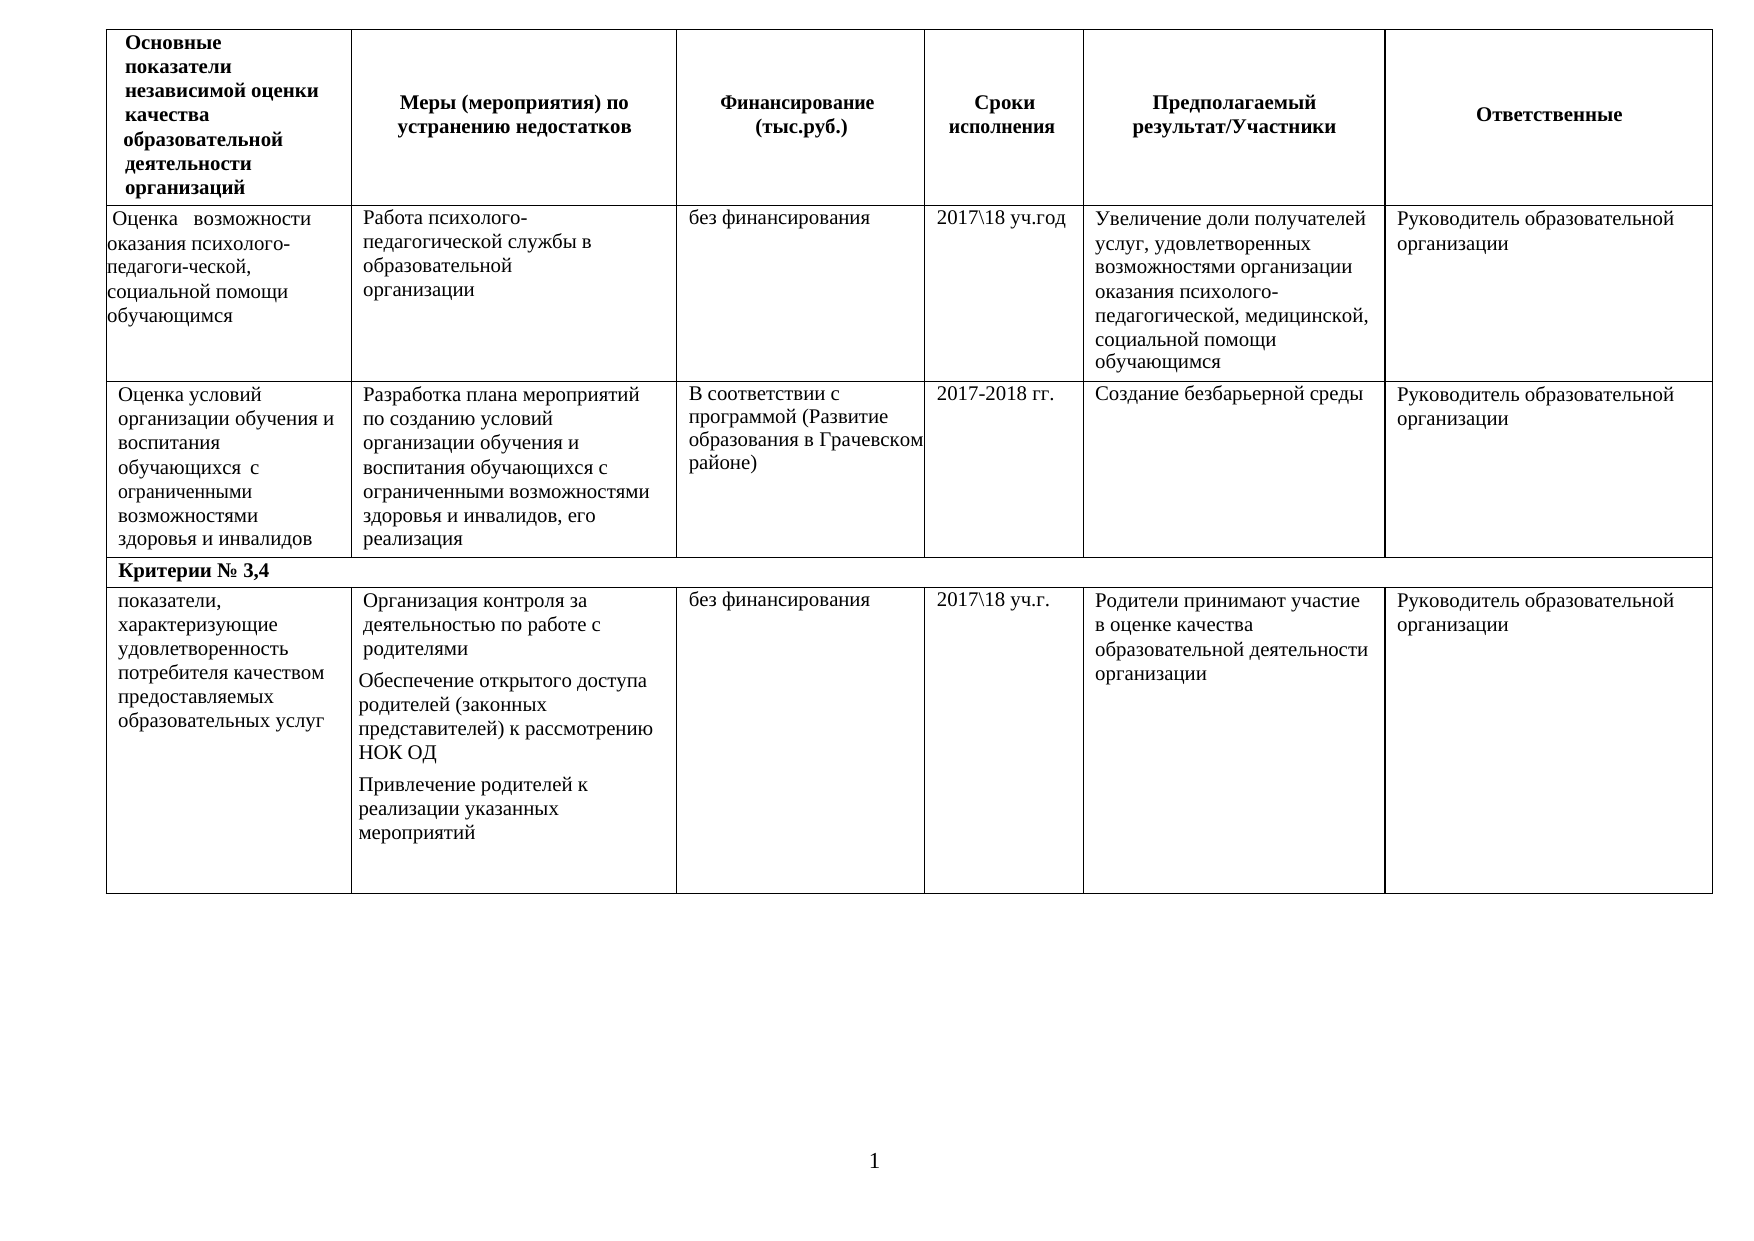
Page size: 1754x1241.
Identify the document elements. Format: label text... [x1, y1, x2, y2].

table_cell без финансирования [677, 588, 924, 893]
table_cell Основные показатели независимой оценки качества образовательной деятельности организаций [107, 30, 351, 205]
table_cell Руководитель образовательной организации [1386, 382, 1712, 557]
table_cell 2017\18 уч.год [925, 206, 1083, 381]
table_cell Оценка условий организации обучения и воспитания обучающихся с ограниченными возможностями здоровья и инвалидов [107, 382, 351, 557]
table_cell без финансирования [677, 206, 924, 381]
table_cell Руководитель образовательной организации [1386, 206, 1712, 381]
table_cell Сроки исполнения [925, 30, 1083, 205]
table_cell Финансирование (тыс.руб.) [677, 30, 924, 205]
table_cell Разработка плана мероприятий по созданию условий организации обучения и воспитания обучающихся с ограниченными возможностями здоровья и инвалидов, его реализация [352, 382, 676, 557]
table_cell показатели, характеризующие удовлетворенность потребителя качеством предоставляемых образовательных услуг [107, 588, 351, 893]
table_cell Предполагаемый результат/Участники [1084, 30, 1384, 205]
table_cell Родители принимают участие в оценке качества образовательной деятельности организации [1084, 588, 1384, 893]
table_cell Ответственные [1386, 30, 1712, 205]
table_cell Создание безбарьерной среды [1084, 382, 1384, 557]
table_cell В соответствии с программой (Развитие образования в Грачевском районе) [677, 382, 924, 557]
table_cell Оценка возможности оказания психолого-педагоги-ческой, социальной помощи обучающимся [107, 206, 351, 381]
table_cell Меры (мероприятия) по устранению недостатков [352, 30, 676, 205]
table_cell Руководитель образовательной организации [1386, 588, 1712, 893]
table_cell Критерии № 3,4 [107, 558, 1712, 587]
table_cell Увеличение доли получателей услуг, удовлетворенных возможностями организации оказания психолого- педагогической, медицинской, социальной помощи обучающимся [1084, 206, 1384, 381]
table_cell 2017-2018 гг. [925, 382, 1083, 557]
table_cell Организация контроля за деятельностью по работе с родителями Обеспечение открытого доступа родителей (законных представителей) к рассмотрению НОК ОД Привлечение родителей к реализации указанных мероприятий [352, 588, 676, 893]
table_cell Работа психолого- педагогической службы в образовательной организации [352, 206, 676, 381]
table_cell 2017\18 уч.г. [925, 588, 1083, 893]
